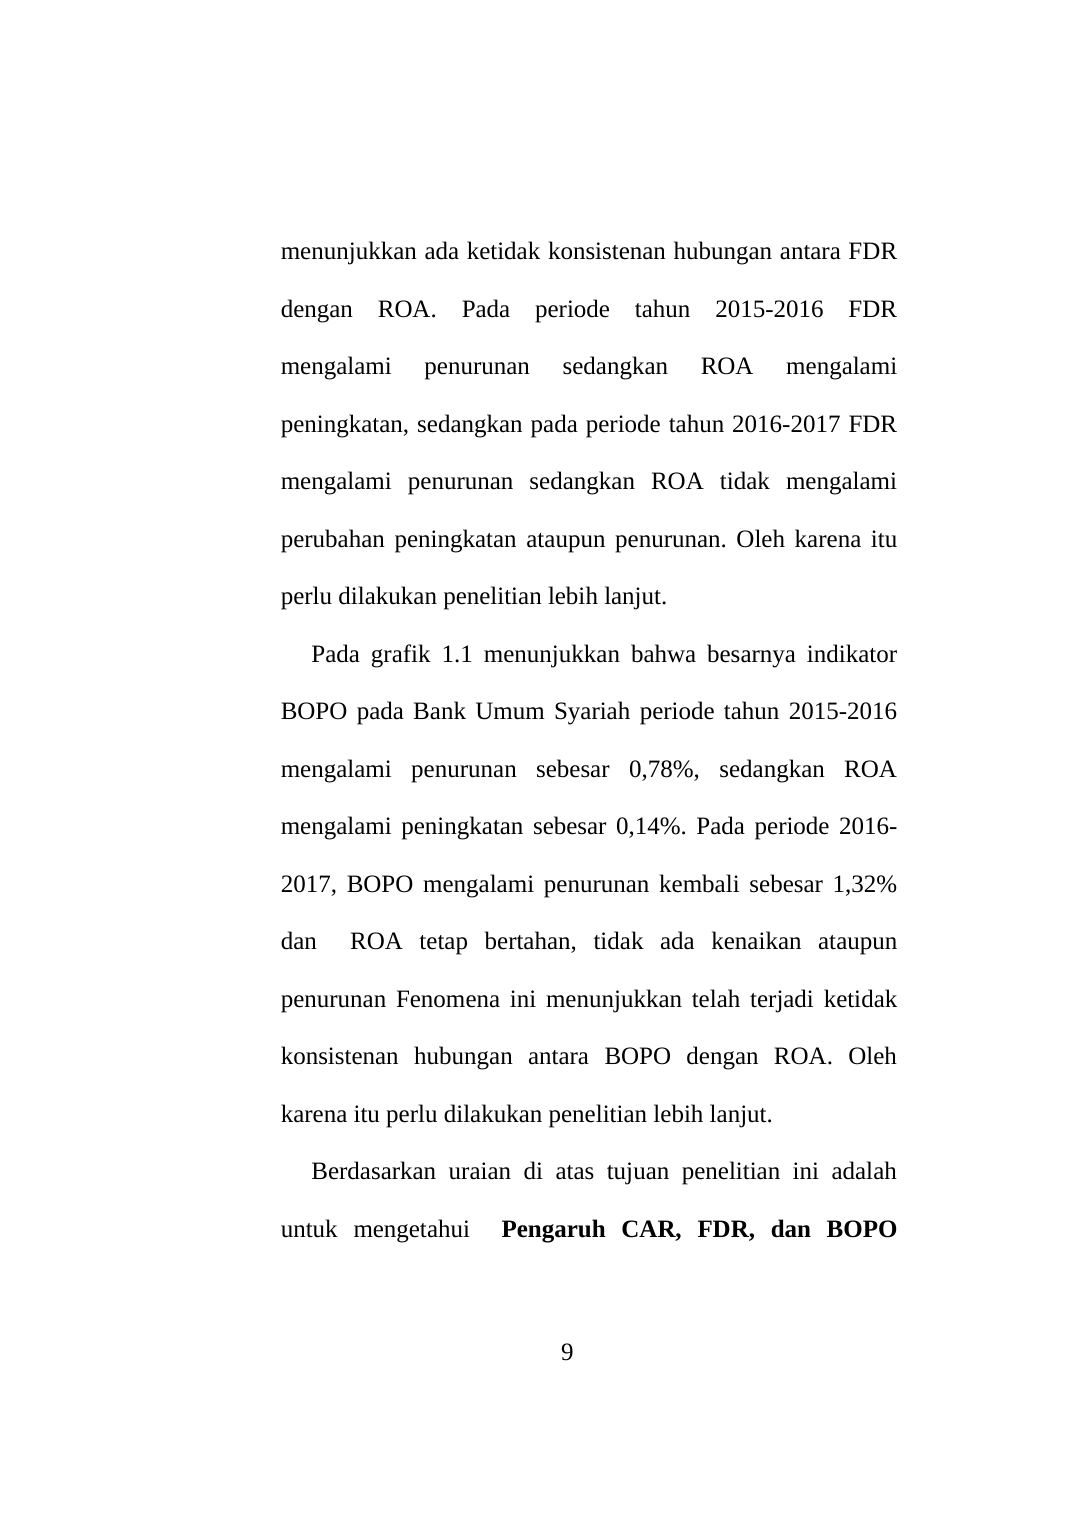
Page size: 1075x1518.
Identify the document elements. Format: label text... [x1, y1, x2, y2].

text Pada grafik 1.1 menunjukkan bahwa besarnya indikator BOPO pada Bank Umum Syariah periode tahun 2015-2016 mengalami penurunan sebesar 0,78%, sedangkan ROA mengalami peningkatan sebesar 0,14%. Pada periode 2016-2017, BOPO mengalami penurunan kembali sebesar 1,32% dan ROA tetap bertahan, tidak ada kenaikan ataupun penurunan Fenomena ini menunjukkan telah terjadi ketidak konsistenan hubungan antara BOPO dengan ROA. Oleh karena itu perlu dilakukan penelitian lebih lanjut. [281, 639, 898, 1127]
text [281, 1156, 898, 1242]
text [281, 236, 898, 610]
